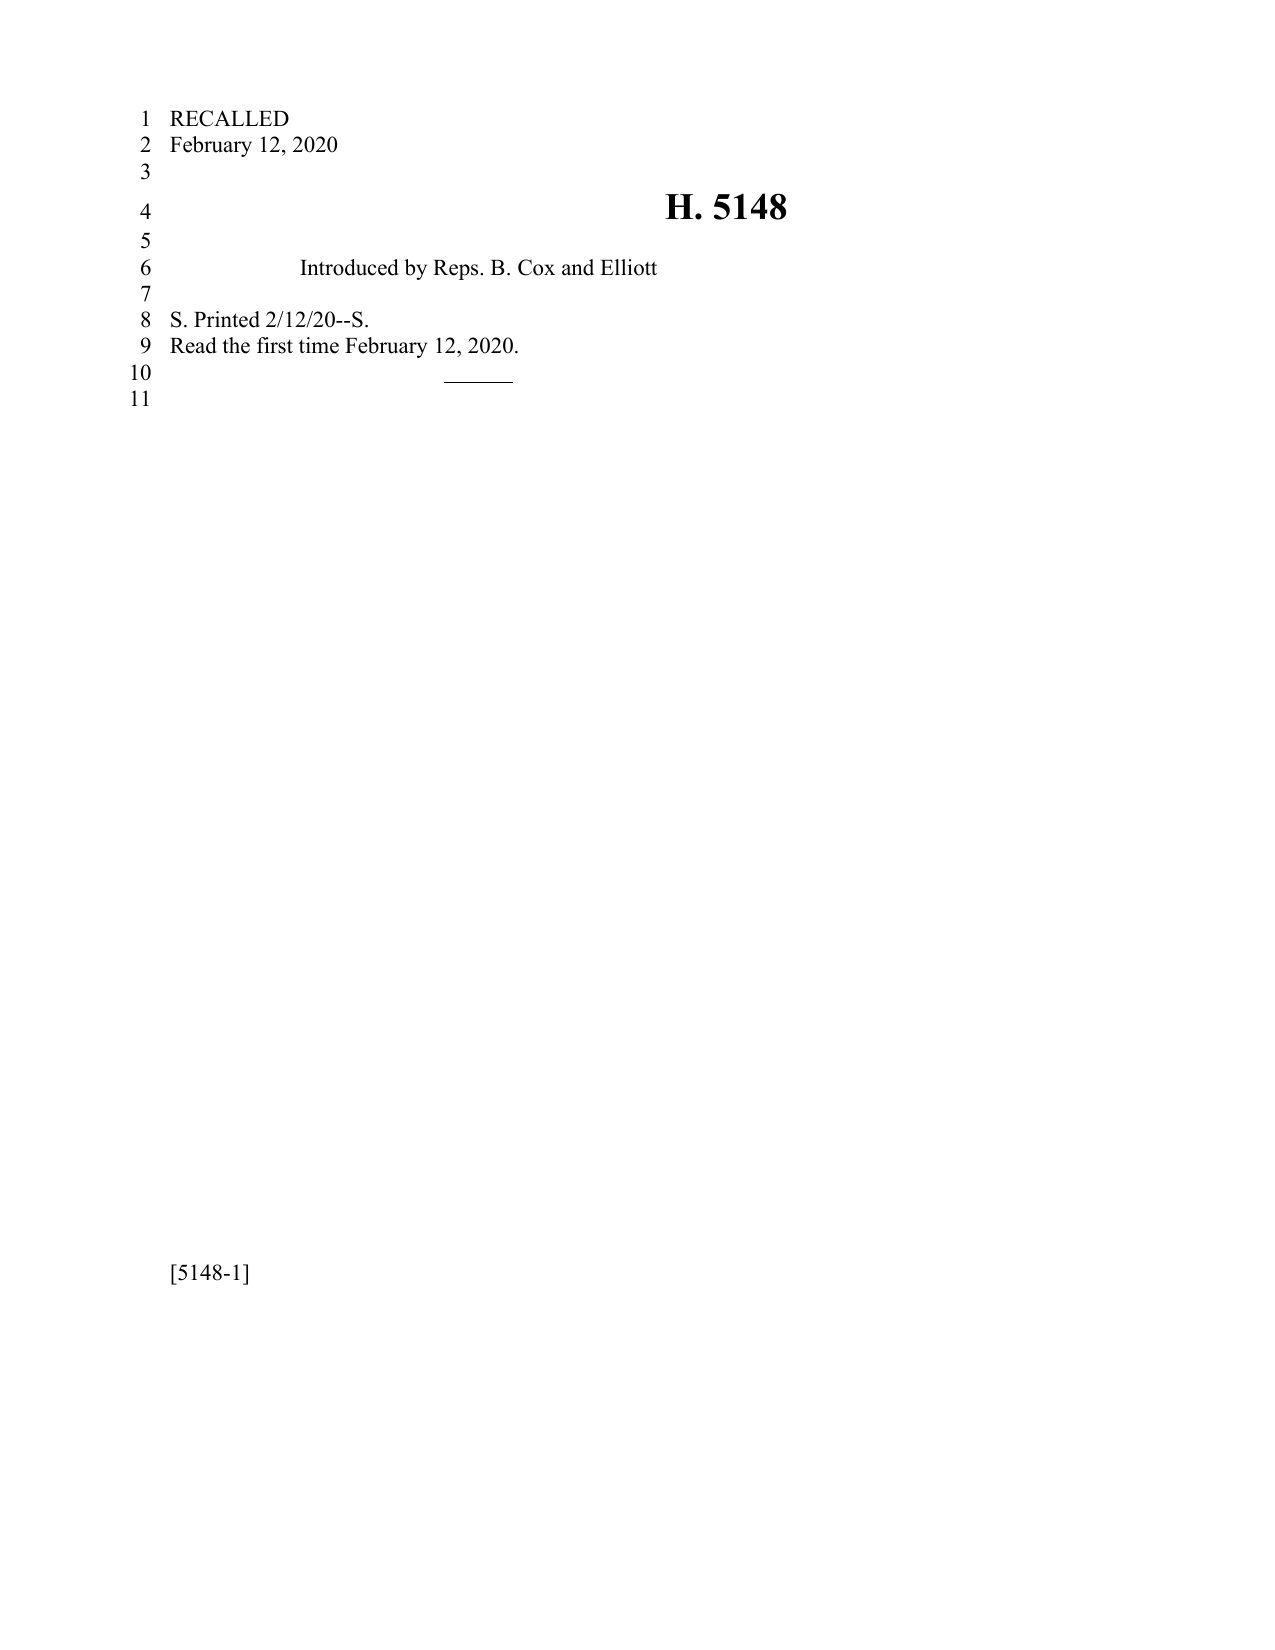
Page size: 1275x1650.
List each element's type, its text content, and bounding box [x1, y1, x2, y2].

text H. 5148 [169, 184, 787, 227]
text S. Printed 2/12/20--S. [169, 306, 787, 333]
text February 12, 2020 [169, 131, 787, 158]
text RECALLED [169, 105, 787, 131]
text Introduced by Reps. B. Cox and Elliott [169, 253, 787, 280]
text Read the first time February 12, 2020. [169, 333, 787, 359]
